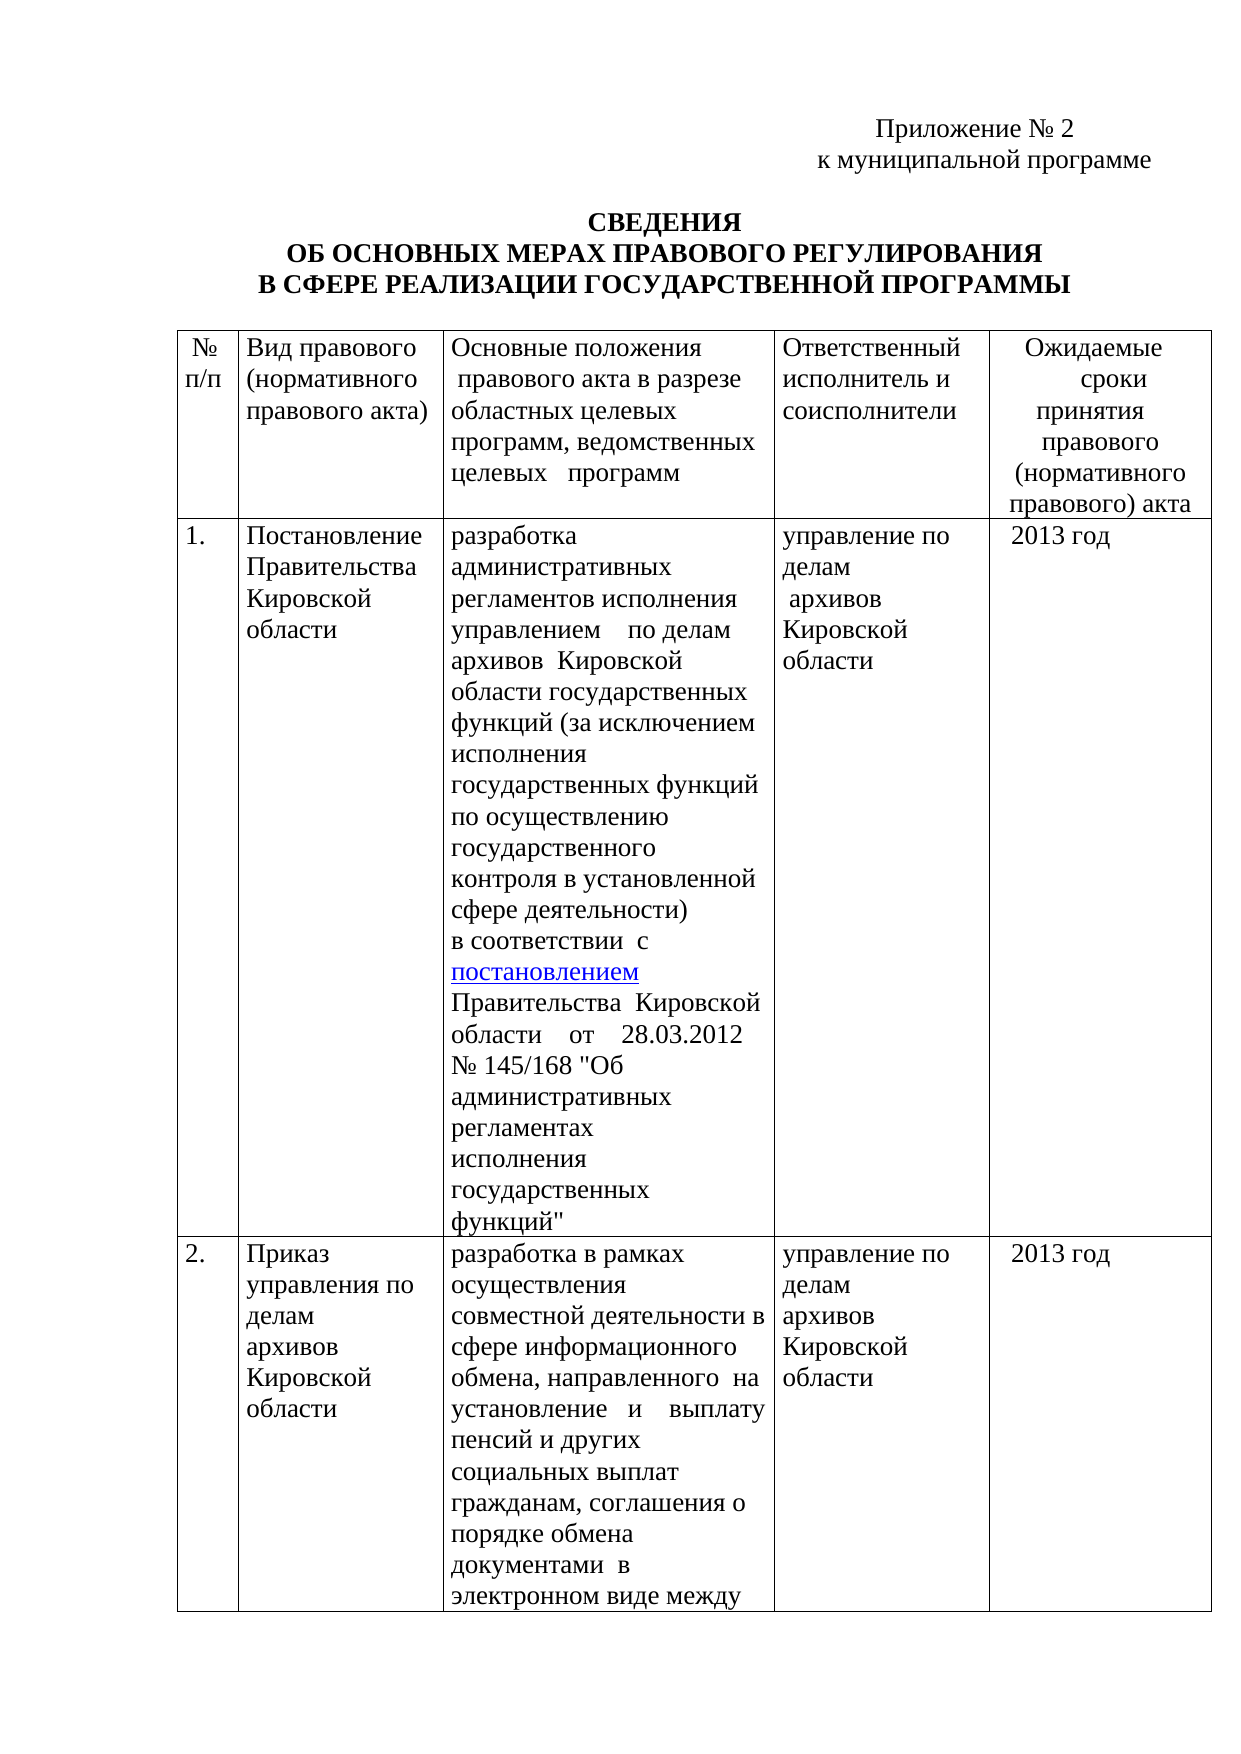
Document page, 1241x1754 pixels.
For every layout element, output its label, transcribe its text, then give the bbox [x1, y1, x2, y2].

text ОБ ОСНОВНЫХ МЕРАХ ПРАВОВОГО РЕГУЛИРОВАНИЯ [177, 237, 1152, 268]
table_cell разработка административных регламентов исполнения управлением по делам архивов Кировской области государственных функций (за исключением исполнения государственных функций по осуществлению государственного контроля в установленной сфере деятельности) в соответствии с постановлением Правительства Кировской области от 28.03.2012 № 145/168 "Об административных регламентах исполнения государственных функций" [444, 519, 774, 1236]
table_header Основные положения правового акта в разрезе областных целевых программ, ведомственных целевых программ [444, 331, 774, 518]
table_header Вид правового (нормативного правового акта) [239, 331, 443, 518]
text В СФЕРЕ РЕАЛИЗАЦИИ ГОСУДАРСТВЕННОЙ ПРОГРАММЫ [177, 268, 1152, 299]
table_cell Постановление Правительства Кировской области [239, 519, 443, 1236]
table_cell управление по делам архивов Кировской области [775, 519, 989, 1236]
table_cell 2013 год [990, 519, 1211, 1236]
table_header Ответственный исполнитель и соисполнители [775, 331, 989, 518]
table_cell 2. [178, 1237, 238, 1611]
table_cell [775, 1237, 989, 1611]
table_header № п/п [178, 331, 238, 518]
table_cell 2013 год [990, 1237, 1211, 1611]
text СВЕДЕНИЯ [177, 206, 1152, 237]
table_cell 1. [178, 519, 238, 1236]
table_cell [444, 1237, 774, 1611]
text к муниципальной программе [177, 143, 1152, 175]
table_header Ожидаемые сроки принятия правового (нормативного правового) акта [990, 331, 1211, 518]
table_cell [239, 1237, 443, 1611]
text Приложение № 2 [177, 112, 1152, 143]
